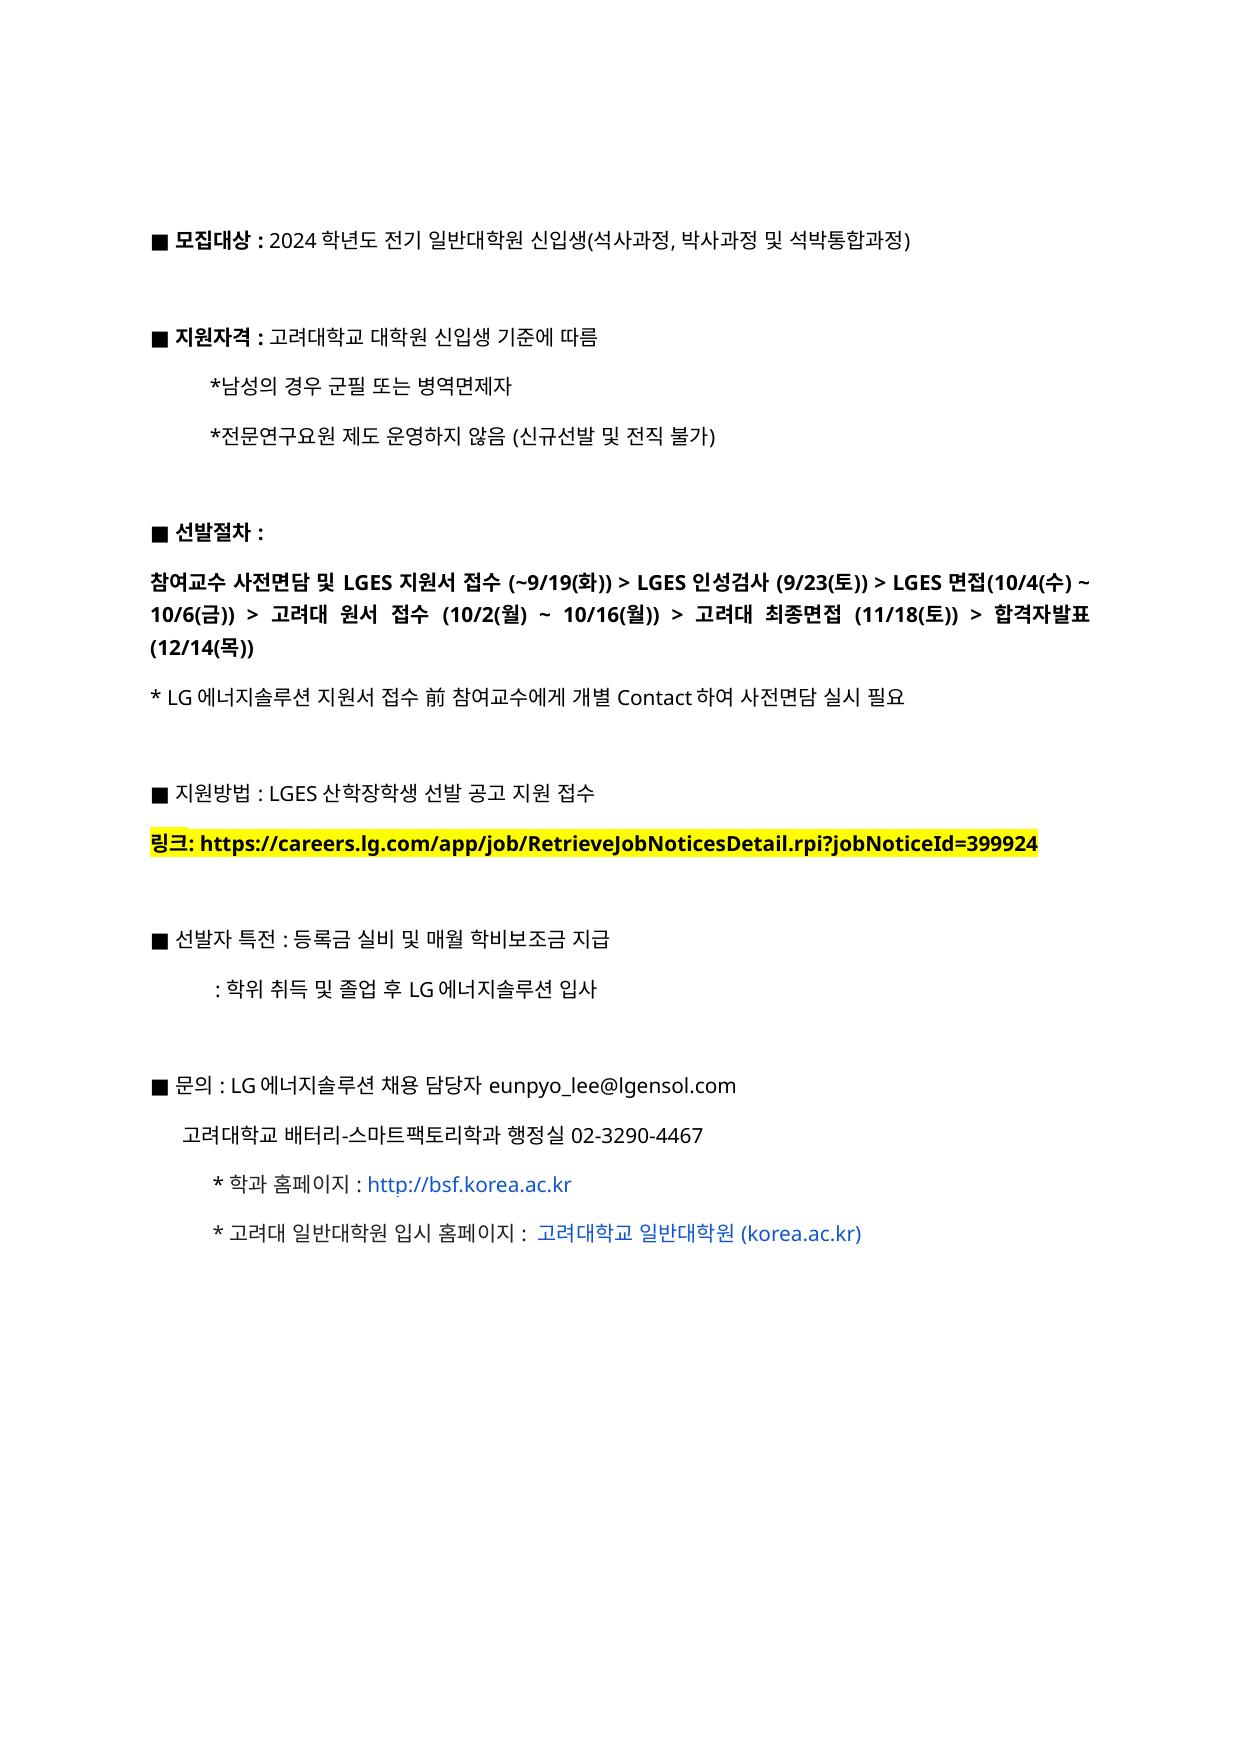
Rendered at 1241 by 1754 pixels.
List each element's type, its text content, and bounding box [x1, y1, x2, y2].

text 고려대학교 배터리-스마트팩토리학과 행정실 02-3290-4467 [150, 1119, 1090, 1149]
text *남성의 경우 군필 또는 병역면제자 [150, 371, 1090, 401]
text ■ 문의 : LG에너지솔루션 채용 담당자 eunpyo_lee@lgensol.com [150, 1069, 1090, 1100]
text 링크: https://careers.lg.com/app/job/RetrieveJobNoticesDetail.rpi?jobNoticeId=399924 [188, 827, 1090, 857]
text * LG에너지솔루션 지원서 접수 前 참여교수에게 개별 Contact하여 사전면담 실시 필요 [150, 681, 1090, 711]
text *전문연구요원 제도 운영하지 않음 (신규선발 및 전직 불가) [150, 420, 1090, 450]
text * 고려대 일반대학원 입시 홈페이지 : 고려대학교 일반대학원 (korea.ac.kr) [150, 1218, 1090, 1248]
text * 학과 홈페이지 : http://bsf.korea.ac.kr [150, 1168, 1090, 1198]
text ■ 모집대상 : 2024학년도 전기 일반대학원 신입생(석사과정, 박사과정 및 석박통합과정) [150, 224, 1090, 255]
text ■ 선발자 특전 : 등록금 실비 및 매월 학비보조금 지급 [150, 923, 1090, 954]
text 참여교수 사전면담 및 LGES 지원서 접수 (~9/19(화)) > LGES 인성검사 (9/23(토)) > LGES 면접(10/4(수) ~ 10/6(금)) > 고려대 원서 접수 (10/2(월) ~ 10/16(월)) > 고려대 최종면접 (11/18(토)) > 합격자발표 (12/14(목)) [150, 566, 1090, 662]
text ■ 선발절차 : [150, 517, 1090, 547]
text : 학위 취득 및 졸업 후 LG에너지솔루션 입사 [150, 973, 1090, 1003]
text ■ 지원자격 : 고려대학교 대학원 신입생 기준에 따름 [150, 321, 1090, 351]
text ■ 지원방법 : LGES 산학장학생 선발 공고 지원 접수 [150, 777, 1090, 808]
